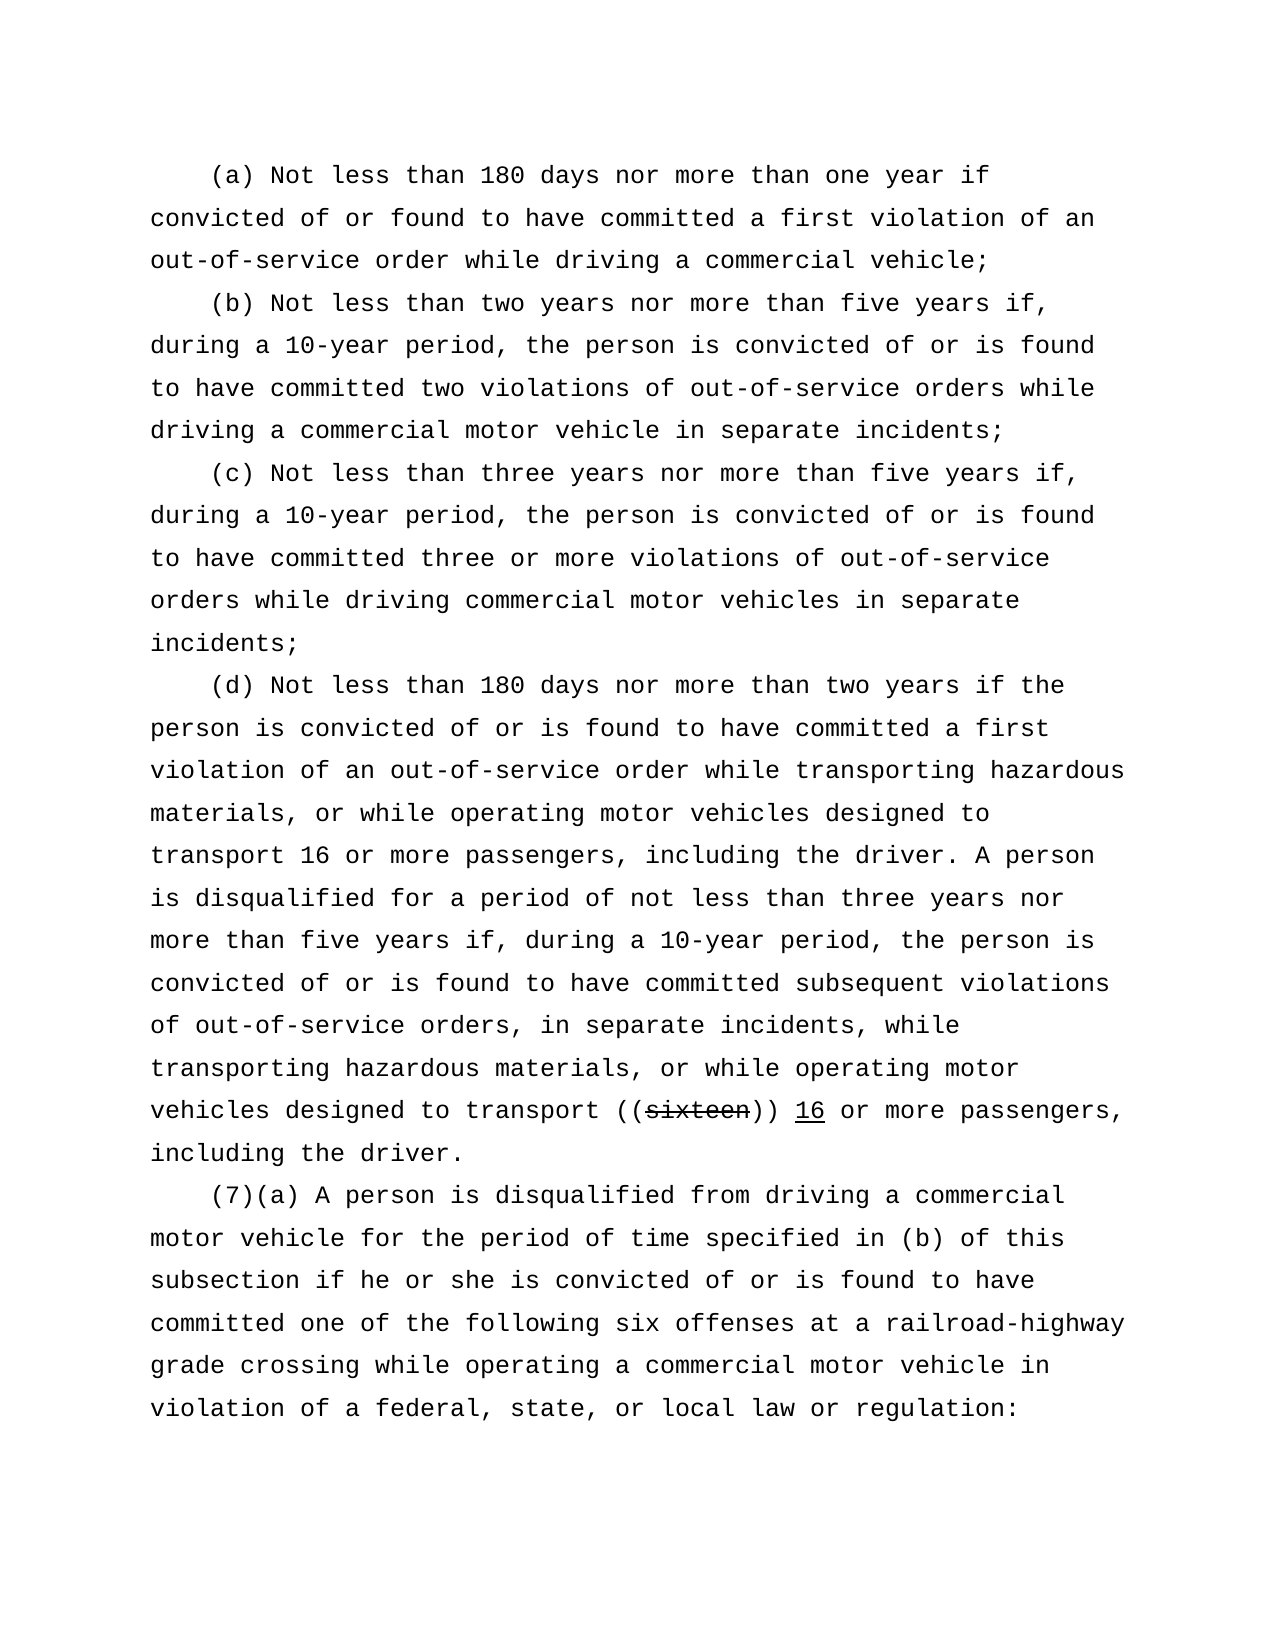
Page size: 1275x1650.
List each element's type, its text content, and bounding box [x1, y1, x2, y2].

text (7)(a) A person is disqualified from driving a commercial motor vehicle for the period of time specified in (b) of this subsection if he or she is convicted of or is found to have committed one of the following six offenses at a railroad-highway grade crossing while operating a commercial motor vehicle in violation of a federal, state, or local law or regulation: [150, 1170, 1125, 1425]
text (b) Not less than two years nor more than five years if, during a 10-year period, the person is convicted of or is found to have committed two violations of out-of-service orders while driving a commercial motor vehicle in separate incidents; [150, 277, 1125, 447]
text (a) Not less than 180 days nor more than one year if convicted of or found to have committed a first violation of an out-of-service order while driving a commercial vehicle; [150, 150, 1125, 277]
text (d) Not less than 180 days nor more than two years if the person is convicted of or is found to have committed a first violation of an out-of-service order while transporting hazardous materials, or while operating motor vehicles designed to transport 16 or more passengers, including the driver. A person is disqualified for a period of not less than three years nor more than five years if, during a 10-year period, the person is convicted of or is found to have committed subsequent violations of out-of-service orders, in separate incidents, while transporting hazardous materials, or while operating motor vehicles designed to transport ((sixteen)) 16 or more passengers, including the driver. [150, 660, 1125, 1170]
text (c) Not less than three years nor more than five years if, during a 10-year period, the person is convicted of or is found to have committed three or more violations of out-of-service orders while driving commercial motor vehicles in separate incidents; [150, 447, 1125, 660]
